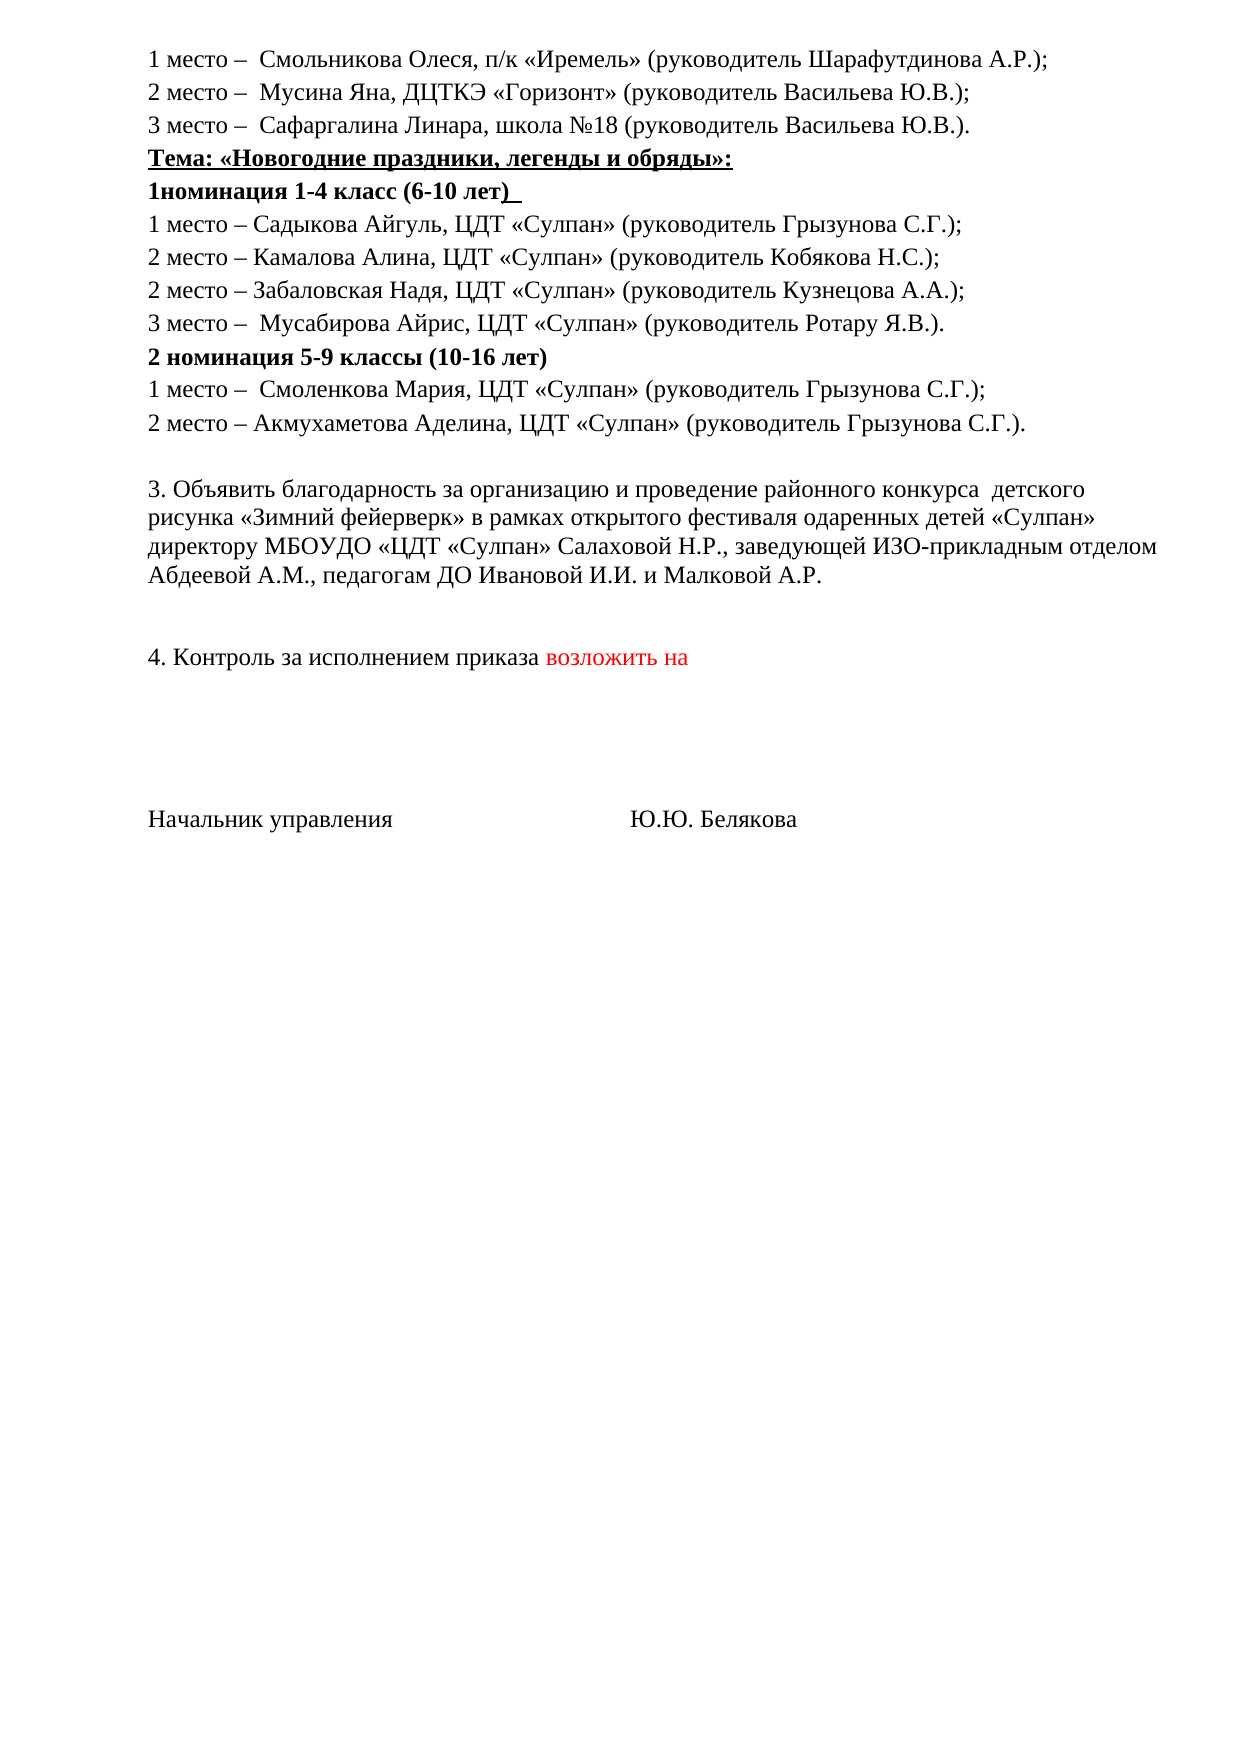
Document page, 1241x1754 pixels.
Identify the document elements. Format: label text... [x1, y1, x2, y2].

text 1 место – Садыкова Айгуль, ЦДТ «Сулпан» (руководитель Грызунова С.Г.); [148, 209, 1167, 238]
text 3 место – Сафаргалина Линара, школа №18 (руководитель Васильева Ю.В.). [148, 110, 1167, 139]
text 1 место – Смольникова Олеся, п/к «Иремель» (руководитель Шарафутдинова А.Р.); [148, 44, 1167, 73]
text 2 номинация 5-9 классы (10-16 лет) [148, 342, 1167, 370]
text 3 место – Мусабирова Айрис, ЦДТ «Сулпан» (руководитель Ротару Я.В.). [148, 308, 1167, 337]
text 3. Объявить благодарность за организацию и проведение районного конкурса детского рисунка «Зимний фейерверк» в рамках открытого фестиваля одаренных детей «Сулпан» директору МБОУДО «ЦДТ «Сулпан» Салаховой Н.Р., заведующей ИЗО-прикладным отделом Абдеевой А.М., педагогам ДО Ивановой И.И. и Малковой А.Р. [148, 474, 1167, 589]
text 2 место – Мусина Яна, ДЦТКЭ «Горизонт» (руководитель Васильева Ю.В.); [148, 77, 1167, 106]
text Начальник управления Ю.Ю. Белякова [148, 804, 1167, 833]
text Тема: «Новогодние праздники, легенды и обряды»: [148, 143, 1167, 172]
text 2 место – Забаловская Надя, ЦДТ «Сулпан» (руководитель Кузнецова А.А.); [148, 276, 1167, 304]
text 1номинация 1-4 класс (6-10 лет) [148, 176, 1167, 205]
text 1 место – Смоленкова Мария, ЦДТ «Сулпан» (руководитель Грызунова С.Г.); [148, 374, 1167, 403]
text 2 место – Акмухаметова Аделина, ЦДТ «Сулпан» (руководитель Грызунова С.Г.). [148, 408, 1167, 436]
text 4. Контроль за исполнением приказа возложить на [148, 642, 1167, 671]
text 2 место – Камалова Алина, ЦДТ «Сулпан» (руководитель Кобякова Н.С.); [148, 242, 1167, 271]
